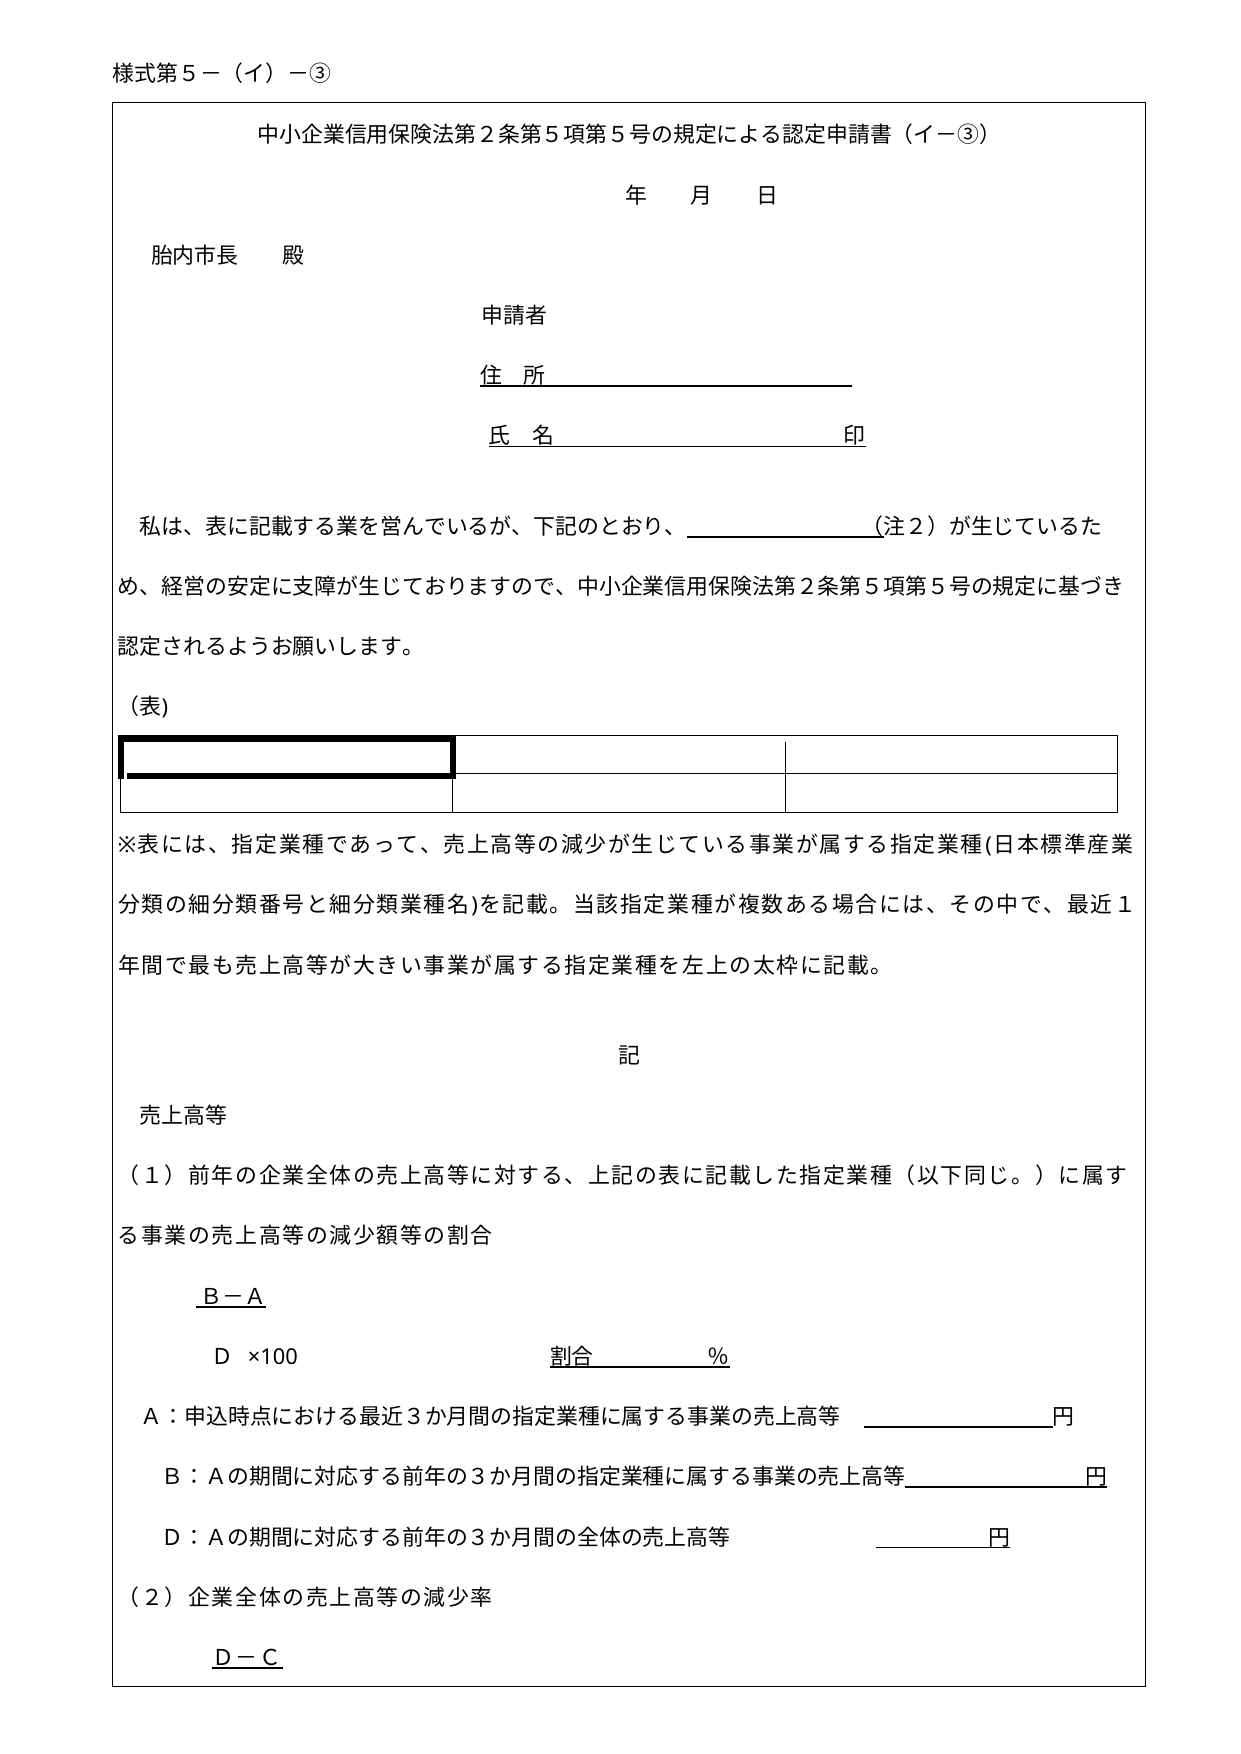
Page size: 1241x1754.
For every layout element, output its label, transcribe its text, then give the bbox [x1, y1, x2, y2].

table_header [113, 103, 1145, 1686]
text 様式第５－（イ）－③ [112, 42, 1128, 102]
